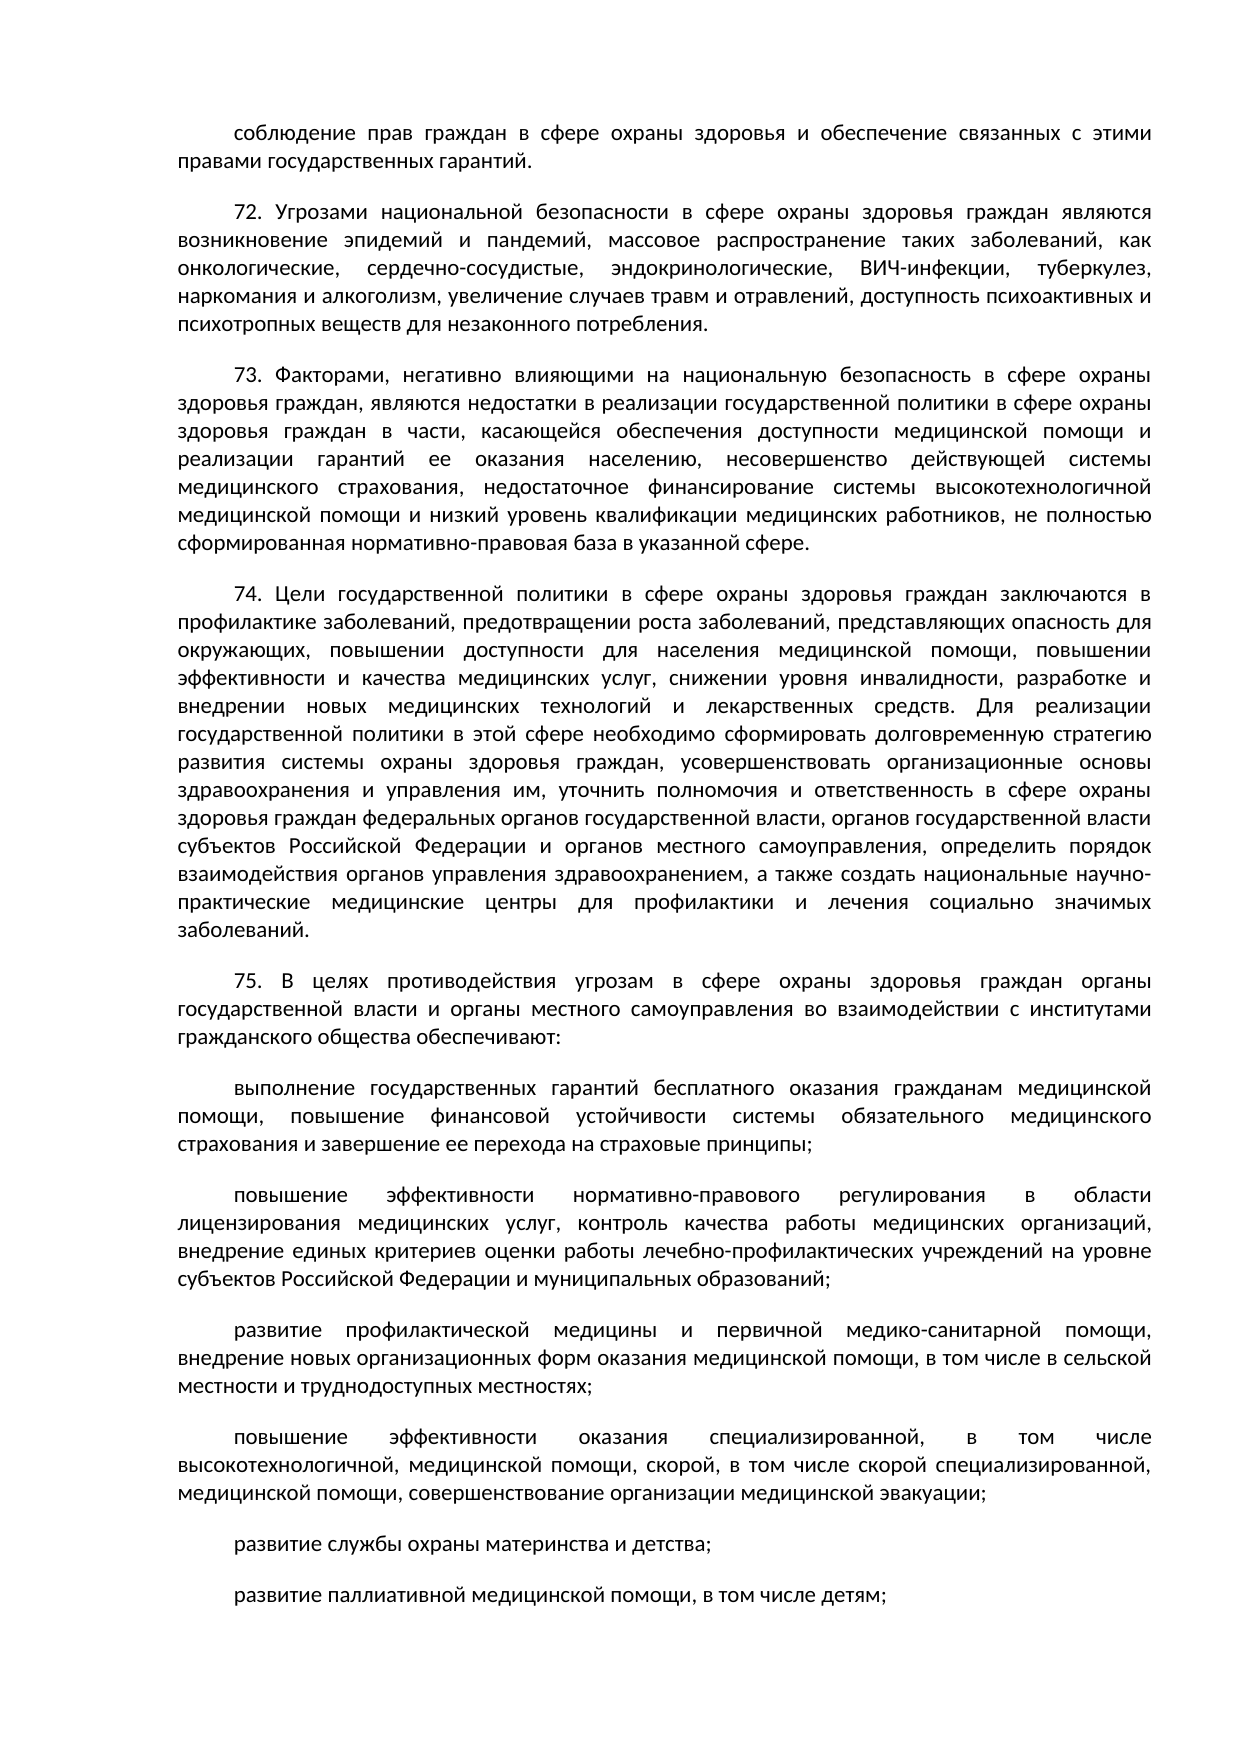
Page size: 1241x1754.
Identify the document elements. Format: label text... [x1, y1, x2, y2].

text 72. Угрозами национальной безопасности в сфере охраны здоровья граждан являются возникновение эпидемий и пандемий, массовое распространение таких заболеваний, как онкологические, сердечно-сосудистые, эндокринологические, ВИЧ-инфекции, туберкулез, наркомания и алкоголизм, увеличение случаев травм и отравлений, доступность психоактивных и психотропных веществ для незаконного потребления. [177, 197, 1152, 337]
text развитие службы охраны материнства и детства; [177, 1529, 1152, 1557]
text повышение эффективности оказания специализированной, в том числе высокотехнологичной, медицинской помощи, скорой, в том числе скорой специализированной, медицинской помощи, совершенствование организации медицинской эвакуации; [177, 1422, 1152, 1506]
text развитие профилактической медицины и первичной медико-санитарной помощи, внедрение новых организационных форм оказания медицинской помощи, в том числе в сельской местности и труднодоступных местностях; [177, 1315, 1152, 1399]
text развитие паллиативной медицинской помощи, в том числе детям; [177, 1580, 1152, 1608]
text повышение эффективности нормативно-правового регулирования в области лицензирования медицинских услуг, контроль качества работы медицинских организаций, внедрение единых критериев оценки работы лечебно-профилактических учреждений на уровне субъектов Российской Федерации и муниципальных образований; [177, 1180, 1152, 1292]
text выполнение государственных гарантий бесплатного оказания гражданам медицинской помощи, повышение финансовой устойчивости системы обязательного медицинского страхования и завершение ее перехода на страховые принципы; [177, 1073, 1152, 1157]
text 74. Цели государственной политики в сфере охраны здоровья граждан заключаются в профилактике заболеваний, предотвращении роста заболеваний, представляющих опасность для окружающих, повышении доступности для населения медицинской помощи, повышении эффективности и качества медицинских услуг, снижении уровня инвалидности, разработке и внедрении новых медицинских технологий и лекарственных средств. Для реализации государственной политики в этой сфере необходимо сформировать долговременную стратегию развития системы охраны здоровья граждан, усовершенствовать организационные основы здравоохранения и управления им, уточнить полномочия и ответственность в сфере охраны здоровья граждан федеральных органов государственной власти, органов государственной власти субъектов Российской Федерации и органов местного самоуправления, определить порядок взаимодействия органов управления здравоохранением, а также создать национальные научно-практические медицинские центры для профилактики и лечения социально значимых заболеваний. [177, 579, 1152, 943]
text 73. Факторами, негативно влияющими на национальную безопасность в сфере охраны здоровья граждан, являются недостатки в реализации государственной политики в сфере охраны здоровья граждан в части, касающейся обеспечения доступности медицинской помощи и реализации гарантий ее оказания населению, несовершенство действующей системы медицинского страхования, недостаточное финансирование системы высокотехнологичной медицинской помощи и низкий уровень квалификации медицинских работников, не полностью сформированная нормативно-правовая база в указанной сфере. [177, 360, 1152, 556]
text соблюдение прав граждан в сфере охраны здоровья и обеспечение связанных с этими правами государственных гарантий. [177, 118, 1152, 174]
text 75. В целях противодействия угрозам в сфере охраны здоровья граждан органы государственной власти и органы местного самоуправления во взаимодействии с институтами гражданского общества обеспечивают: [177, 966, 1152, 1050]
